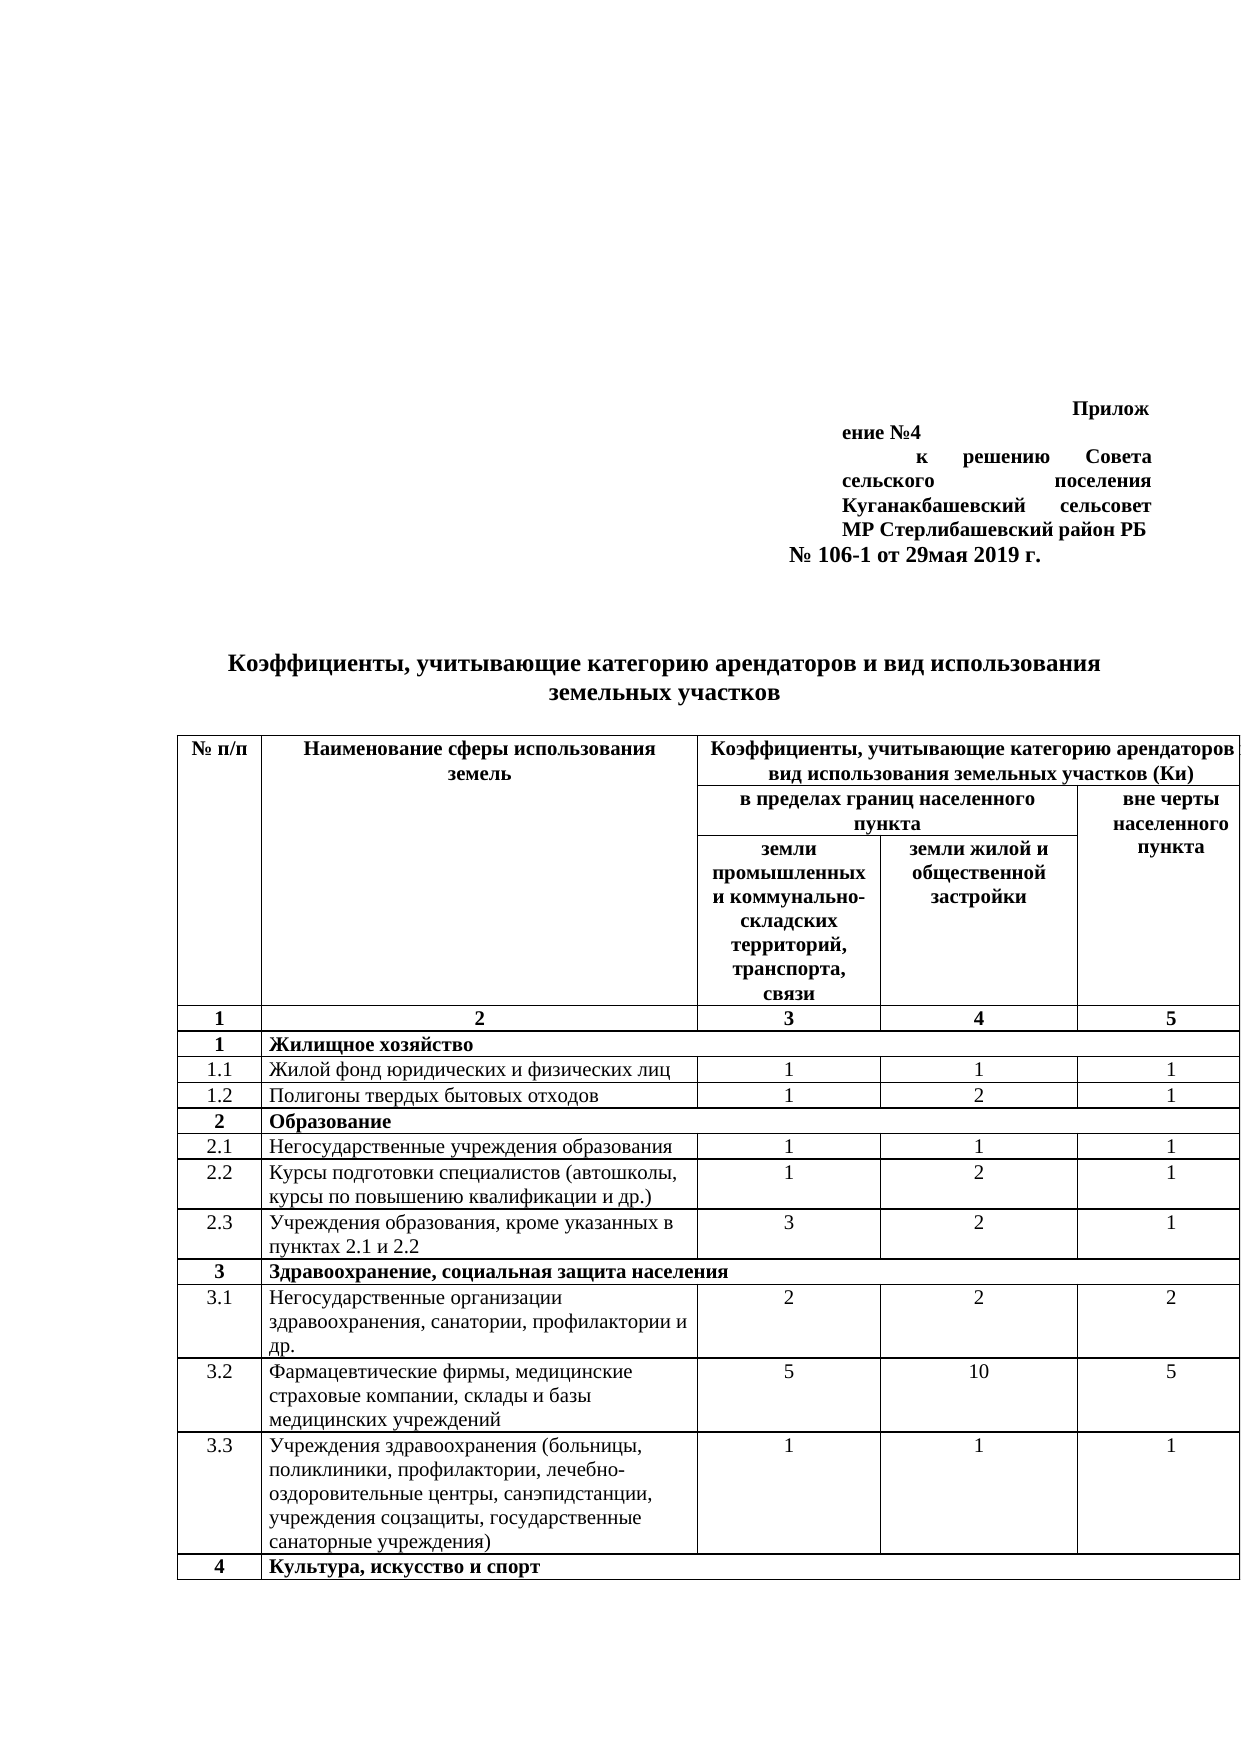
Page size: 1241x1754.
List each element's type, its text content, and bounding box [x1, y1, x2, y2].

table_header Наименование сферы использования земель [262, 736, 697, 1004]
table_cell Фармацевтические фирмы, медицинские страховые компании, склады и базы медицинских учреждений [262, 1359, 697, 1431]
table_cell 1.2 [178, 1083, 261, 1107]
table_cell 3 [698, 1006, 880, 1030]
table_cell 1 [881, 1134, 1077, 1158]
table_cell Учреждения здравоохранения (больницы, поликлиники, профилактории, лечебно-оздоровительные центры, санэпидстанции, учреждения соцзащиты, государственные санаторные учреждения) [262, 1433, 697, 1553]
table_cell 1 [698, 1057, 880, 1081]
table_cell 1 [698, 1433, 880, 1553]
table_cell вне черты населенного пункта [1078, 786, 1239, 1004]
table_cell 1.1 [178, 1057, 261, 1081]
text Приложение №4 [842, 396, 1152, 444]
text Коэффициенты, учитывающие категорию арендаторов и вид использования земельных участков [177, 648, 1152, 706]
table_cell 1 [1078, 1160, 1239, 1208]
table_cell 1 [1078, 1083, 1239, 1107]
table_cell Образование [262, 1109, 1239, 1133]
table_cell 2 [698, 1285, 880, 1357]
table_cell 2.2 [178, 1160, 261, 1208]
table_cell 5 [1078, 1006, 1239, 1030]
table_cell в пределах границ населенного пункта [698, 786, 1077, 834]
table_cell 2.1 [178, 1134, 261, 1158]
table_header Коэффициенты, учитывающие категорию арендаторов и вид использования земельных участков (Ки) [698, 736, 1239, 785]
table_cell 1 [1078, 1433, 1239, 1553]
table_cell 2 [881, 1083, 1077, 1107]
table_cell 10 [881, 1359, 1077, 1431]
table_header № п/п [178, 736, 261, 1004]
table_cell 3.2 [178, 1359, 261, 1431]
table_cell Учреждения образования, кроме указанных в пунктах 2.1 и 2.2 [262, 1210, 697, 1258]
table_cell 3 [178, 1260, 261, 1283]
text № 106-1 от 29мая 2019 г. [177, 541, 1152, 567]
table_cell 1 [1078, 1134, 1239, 1158]
table_cell 3.1 [178, 1285, 261, 1357]
table_cell 1 [1078, 1210, 1239, 1258]
table_cell 4 [881, 1006, 1077, 1030]
table_cell Здравоохранение, социальная защита населения [262, 1260, 1239, 1283]
table_cell 1 [698, 1160, 880, 1208]
table_cell 5 [1078, 1359, 1239, 1431]
table_cell 3 [698, 1210, 880, 1258]
table_cell Культура, искусство и спорт [262, 1555, 1239, 1578]
table_cell 2 [881, 1285, 1077, 1357]
table_cell 1 [698, 1134, 880, 1158]
table_cell земли жилой и общественной застройки [881, 836, 1077, 1004]
table_cell 2 [881, 1210, 1077, 1258]
table_cell 1 [881, 1057, 1077, 1081]
table_cell 1 [698, 1083, 880, 1107]
table_cell Жилищное хозяйство [262, 1032, 1239, 1056]
table_cell Курсы подготовки специалистов (автошколы, курсы по повышению квалификации и др.) [262, 1160, 697, 1208]
table_cell Негосударственные организации здравоохранения, санатории, профилактории и др. [262, 1285, 697, 1357]
table_cell 1 [178, 1032, 261, 1056]
table_cell 3.3 [178, 1433, 261, 1553]
table_cell 2 [178, 1109, 261, 1133]
table_cell 1 [881, 1433, 1077, 1553]
table_cell 2 [1078, 1285, 1239, 1357]
table_cell 1 [178, 1006, 261, 1030]
text к решению Совета сельского поселения Куганакбашевский сельсовет МР Стерлибашевский район РБ [842, 444, 1152, 541]
table_cell 5 [698, 1359, 880, 1431]
table_cell 2.3 [178, 1210, 261, 1258]
table_cell 2 [881, 1160, 1077, 1208]
table_cell 1 [1078, 1057, 1239, 1081]
table_cell 4 [178, 1555, 261, 1578]
table_cell земли промышленных и коммунально-складских территорий, транспорта, связи [698, 836, 880, 1004]
table_cell Жилой фонд юридических и физических лиц [262, 1057, 697, 1081]
table_cell Негосударственные учреждения образования [262, 1134, 697, 1158]
table_cell 2 [262, 1006, 697, 1030]
table_cell Полигоны твердых бытовых отходов [262, 1083, 697, 1107]
